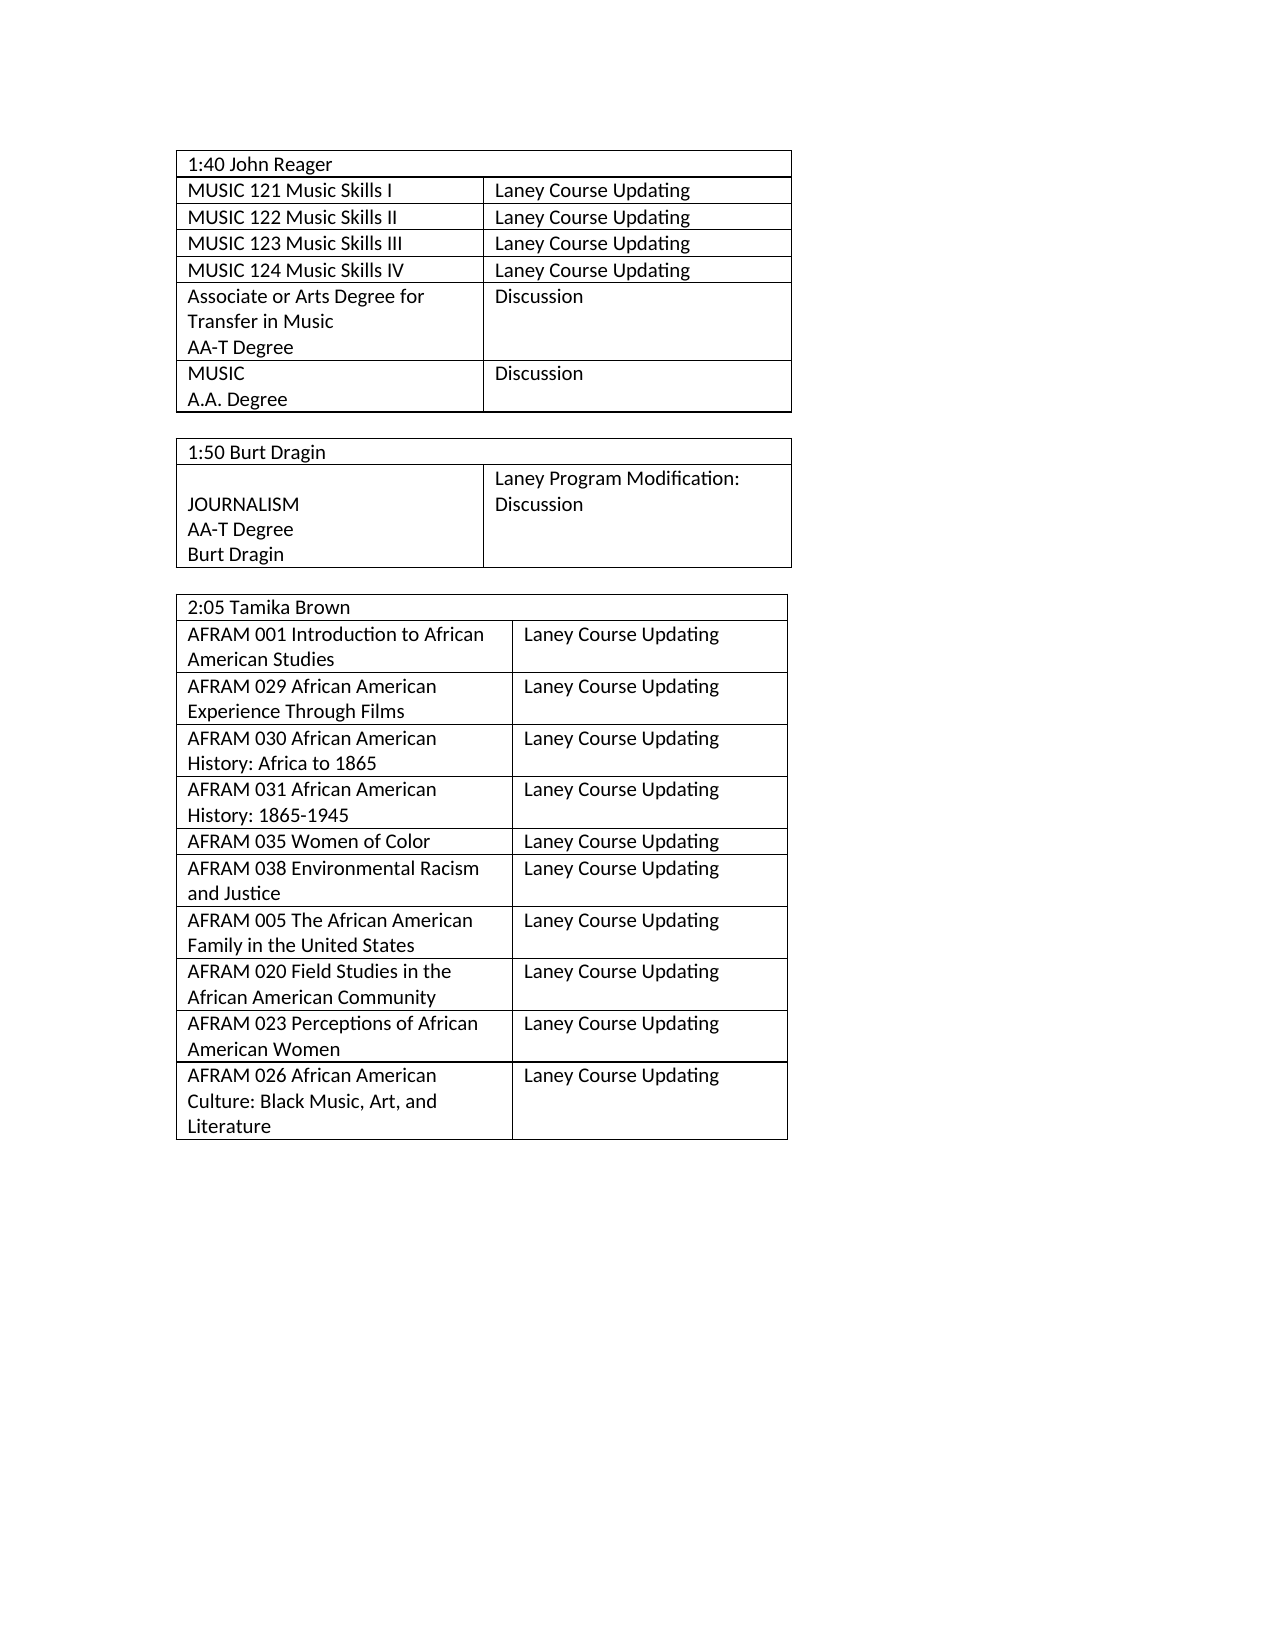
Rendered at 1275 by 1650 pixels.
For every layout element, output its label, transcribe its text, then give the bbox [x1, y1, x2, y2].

table_cell AFRAM 029 African American Experience Through Films [177, 673, 512, 724]
table_cell AFRAM 005 The African American Family in the United States [177, 907, 512, 958]
table_cell Discussion [484, 361, 791, 411]
table_cell MUSIC 123 Music Skills III [177, 230, 483, 256]
table_cell Laney Course Updating [513, 621, 787, 672]
table_cell MUSIC 121 Music Skills I [177, 178, 483, 203]
table_cell AFRAM 031 African American History: 1865-1945 [177, 777, 512, 827]
table_header 2:05 Tamika Brown [177, 595, 787, 620]
table_cell AFRAM 023 Perceptions of African American Women [177, 1011, 512, 1061]
table_cell Laney Course Updating [513, 725, 787, 776]
table_cell Laney Course Updating [513, 777, 787, 827]
table_cell Laney Course Updating [513, 959, 787, 1009]
table_cell Laney Course Updating [513, 907, 787, 958]
table_cell AFRAM 001 Introduction to African American Studies [177, 621, 512, 672]
table_cell AFRAM 030 African American History: Africa to 1865 [177, 725, 512, 776]
table_cell AFRAM 035 Women of Color [177, 829, 512, 854]
table_cell Laney Course Updating [484, 178, 791, 203]
table_cell Laney Course Updating [513, 855, 787, 906]
table_header 1:50 Burt Dragin [177, 439, 791, 464]
table_cell Laney Program Modification: Discussion [484, 465, 791, 567]
table_cell MUSIC 124 Music Skills IV [177, 257, 483, 282]
table_cell AFRAM 026 African American Culture: Black Music, Art, and Literature [177, 1063, 512, 1139]
table_cell AFRAM 020 Field Studies in the African American Community [177, 959, 512, 1009]
table_cell Laney Course Updating [484, 230, 791, 256]
table_cell Laney Course Updating [513, 673, 787, 724]
table_cell Laney Course Updating [484, 204, 791, 229]
table_header 1:40 John Reager [177, 151, 791, 176]
table_cell Discussion [484, 283, 791, 359]
table_cell JOURNALISM AA-T Degree Burt Dragin [177, 465, 483, 567]
table_cell MUSIC A.A. Degree [177, 361, 483, 411]
table_cell MUSIC 122 Music Skills II [177, 204, 483, 229]
table_cell Laney Course Updating [484, 257, 791, 282]
table_cell Associate or Arts Degree for Transfer in Music AA-T Degree [177, 283, 483, 359]
table_cell AFRAM 038 Environmental Racism and Justice [177, 855, 512, 906]
table_cell Laney Course Updating [513, 1063, 787, 1139]
table_cell Laney Course Updating [513, 1011, 787, 1061]
table_cell Laney Course Updating [513, 829, 787, 854]
